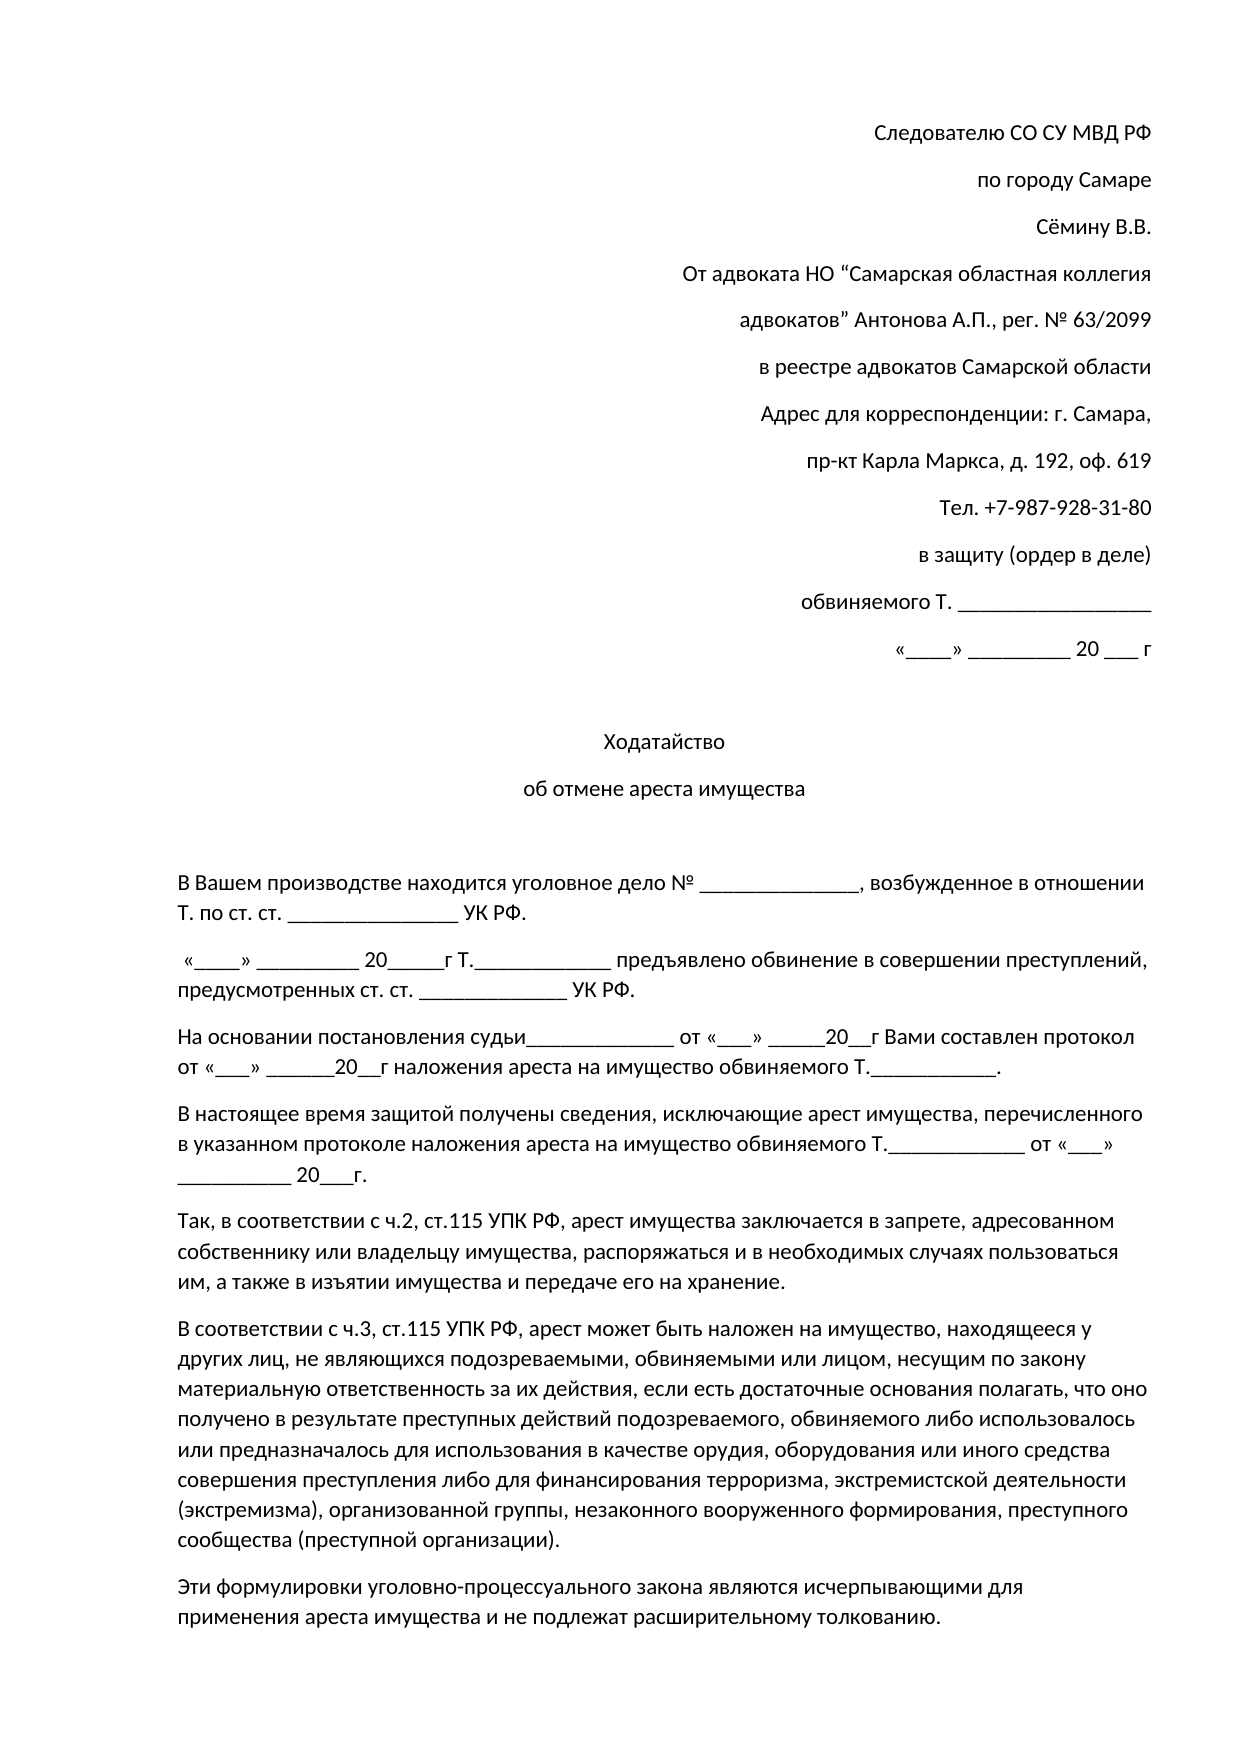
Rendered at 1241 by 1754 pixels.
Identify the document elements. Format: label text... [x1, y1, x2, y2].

text в защиту (ордер в деле) [177, 540, 1152, 568]
text От адвоката НО “Самарская областная коллегия [177, 259, 1152, 287]
text В соответствии с ч.3, ст.115 УПК РФ, арест может быть наложен на имущество, находящееся у других лиц, не являющихся подозреваемыми, обвиняемыми или лицом, несущим по закону материальную ответственность за их действия, если есть достаточные основания полагать, что оно получено в результате преступных действий подозреваемого, обвиняемого либо использовалось или предназначалось для использования в качестве орудия, оборудования или иного средства совершения преступления либо для финансирования терроризма, экстремистской деятельности (экстремизма), организованной группы, незаконного вооруженного формирования, преступного сообщества (преступной организации). [177, 1314, 1152, 1553]
text В настоящее время защитой получены сведения, исключающие арест имущества, перечисленного в указанном протоколе наложения ареста на имущество обвиняемого Т.____________ от «___» __________ 20___г. [177, 1099, 1152, 1188]
text об отмене ареста имущества [177, 774, 1152, 802]
text адвокатов” Антонова А.П., рег. № 63/2099 [177, 306, 1152, 334]
text Следователю СО СУ МВД РФ [177, 118, 1152, 146]
text Тел. +7-987-928-31-80 [177, 493, 1152, 521]
text пр-кт Карла Маркса, д. 192, оф. 619 [177, 446, 1152, 474]
text «____» _________ 20 ___ г [177, 634, 1152, 662]
text Сёмину В.В. [177, 212, 1152, 240]
text В Вашем производстве находится уголовное дело № ______________, возбужденное в отношении Т. по ст. ст. _______________ УК РФ. [177, 868, 1152, 926]
text по городу Самаре [177, 165, 1152, 193]
text Эти формулировки уголовно-процессуального закона являются исчерпывающими для применения ареста имущества и не подлежат расширительному толкованию. [177, 1572, 1152, 1631]
text обвиняемого Т. _________________ [177, 587, 1152, 615]
text Ходатайство [177, 727, 1152, 756]
text На основании постановления судьи_____________ от «___» _____20__г Вами составлен протокол от «___» ______20__г наложения ареста на имущество обвиняемого Т.___________. [177, 1022, 1152, 1081]
text в реестре адвокатов Самарской области [177, 352, 1152, 381]
text «____» _________ 20_____г Т.____________ предъявлено обвинение в совершении преступлений, предусмотренных ст. ст. _____________ УК РФ. [177, 945, 1152, 1003]
text Так, в соответствии с ч.2, ст.115 УПК РФ, арест имущества заключается в запрете, адресованном собственнику или владельцу имущества, распоряжаться и в необходимых случаях пользоваться им, а также в изъятии имущества и передаче его на хранение. [177, 1207, 1152, 1295]
text Адрес для корреспонденции: г. Самара, [177, 399, 1152, 427]
